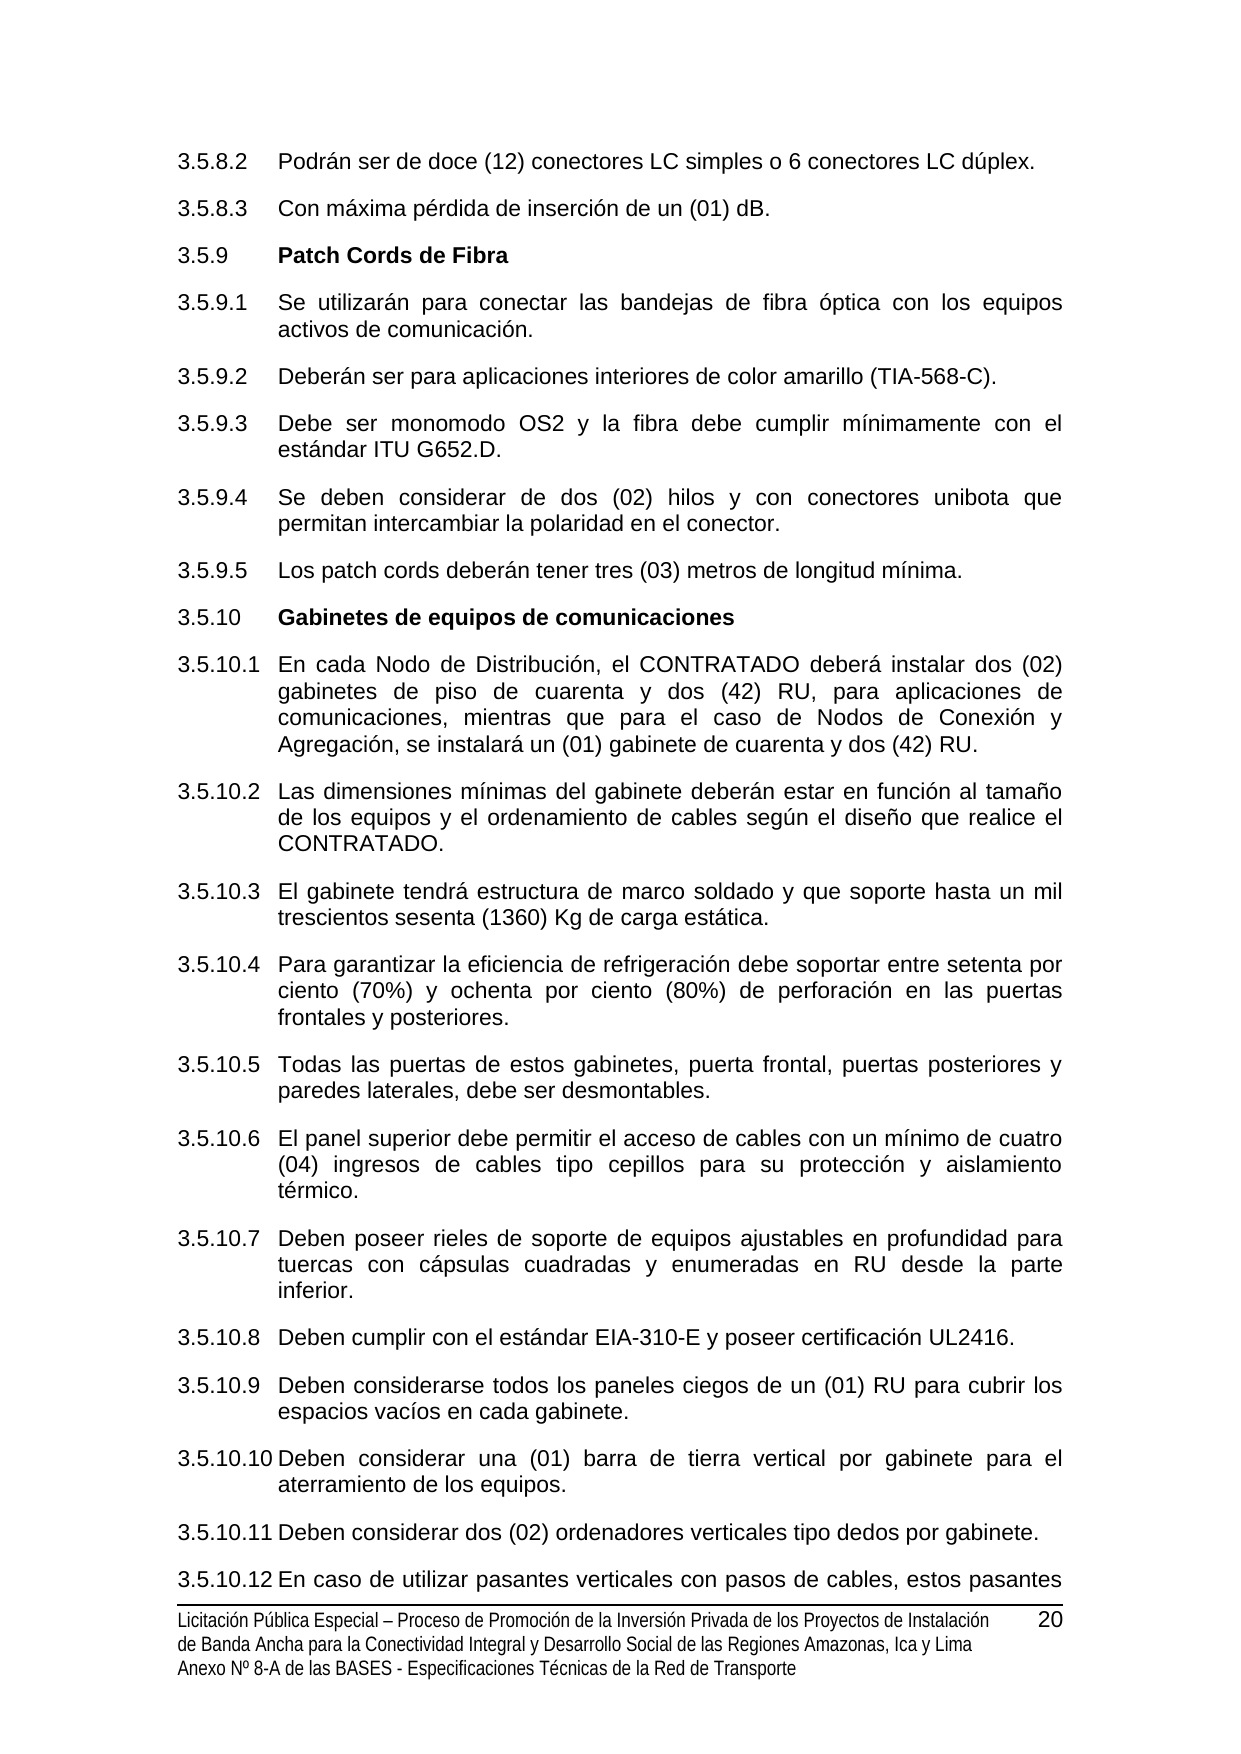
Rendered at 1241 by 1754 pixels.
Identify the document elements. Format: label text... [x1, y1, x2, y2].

subtitle Para garantizar la eficiencia de refrigeración debe soportar entre setenta por ciento (70%) y ochenta por ciento (80%) de perforación en las puertas frontales y posteriores. [177, 951, 1063, 1030]
subtitle Se utilizarán para conectar las bandejas de fibra óptica con los equipos activos de comunicación. [177, 289, 1063, 342]
subtitle Todas las puertas de estos gabinetes, puerta frontal, puertas posteriores y paredes laterales, debe ser desmontables. [177, 1051, 1063, 1104]
subtitle El panel superior debe permitir el acceso de cables con un mínimo de cuatro (04) ingresos de cables tipo cepillos para su protección y aislamiento térmico. [177, 1124, 1063, 1204]
subtitle Gabinetes de equipos de comunicaciones [177, 604, 1063, 631]
subtitle Deben poseer rieles de soporte de equipos ajustables en profundidad para tuercas con cápsulas cuadradas y enumeradas en RU desde la parte inferior. [177, 1224, 1063, 1303]
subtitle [177, 1566, 1063, 1592]
subtitle Podrán ser de doce (12) conectores LC simples o 6 conectores LC dúplex. [177, 148, 1063, 174]
subtitle Deben considerarse todos los paneles ciegos de un (01) RU para cubrir los espacios vacíos en cada gabinete. [177, 1372, 1063, 1424]
subtitle Debe ser monomodo OS2 y la fibra debe cumplir mínimamente con el estándar ITU G652.D. [177, 410, 1063, 463]
subtitle Con máxima pérdida de inserción de un (01) dB. [177, 195, 1063, 221]
subtitle Deben considerar una (01) barra de tierra vertical por gabinete para el aterramiento de los equipos. [177, 1445, 1063, 1498]
subtitle Deben cumplir con el estándar EIA-310-E y poseer certificación UL2416. [177, 1324, 1063, 1351]
subtitle Los patch cords deberán tener tres (03) metros de longitud mínima. [177, 557, 1063, 583]
subtitle Se deben considerar de dos (02) hilos y con conectores unibota que permitan intercambiar la polaridad en el conector. [177, 483, 1063, 536]
subtitle Las dimensiones mínimas del gabinete deberán estar en función al tamaño de los equipos y el ordenamiento de cables según el diseño que realice el CONTRATADO. [177, 778, 1063, 857]
subtitle En cada Nodo de Distribución, el CONTRATADO deberá instalar dos (02) gabinetes de piso de cuarenta y dos (42) RU, para aplicaciones de comunicaciones, mientras que para el caso de Nodos de Conexión y Agregación, se instalará un (01) gabinete de cuarenta y dos (42) RU. [177, 651, 1063, 757]
subtitle Deberán ser para aplicaciones interiores de color amarillo (TIA-568-C). [177, 363, 1063, 389]
subtitle El gabinete tendrá estructura de marco soldado y que soporte hasta un mil trescientos sesenta (1360) Kg de carga estática. [177, 878, 1063, 930]
subtitle Deben considerar dos (02) ordenadores verticales tipo dedos por gabinete. [177, 1519, 1063, 1545]
subtitle Patch Cords de Fibra [177, 242, 1063, 268]
